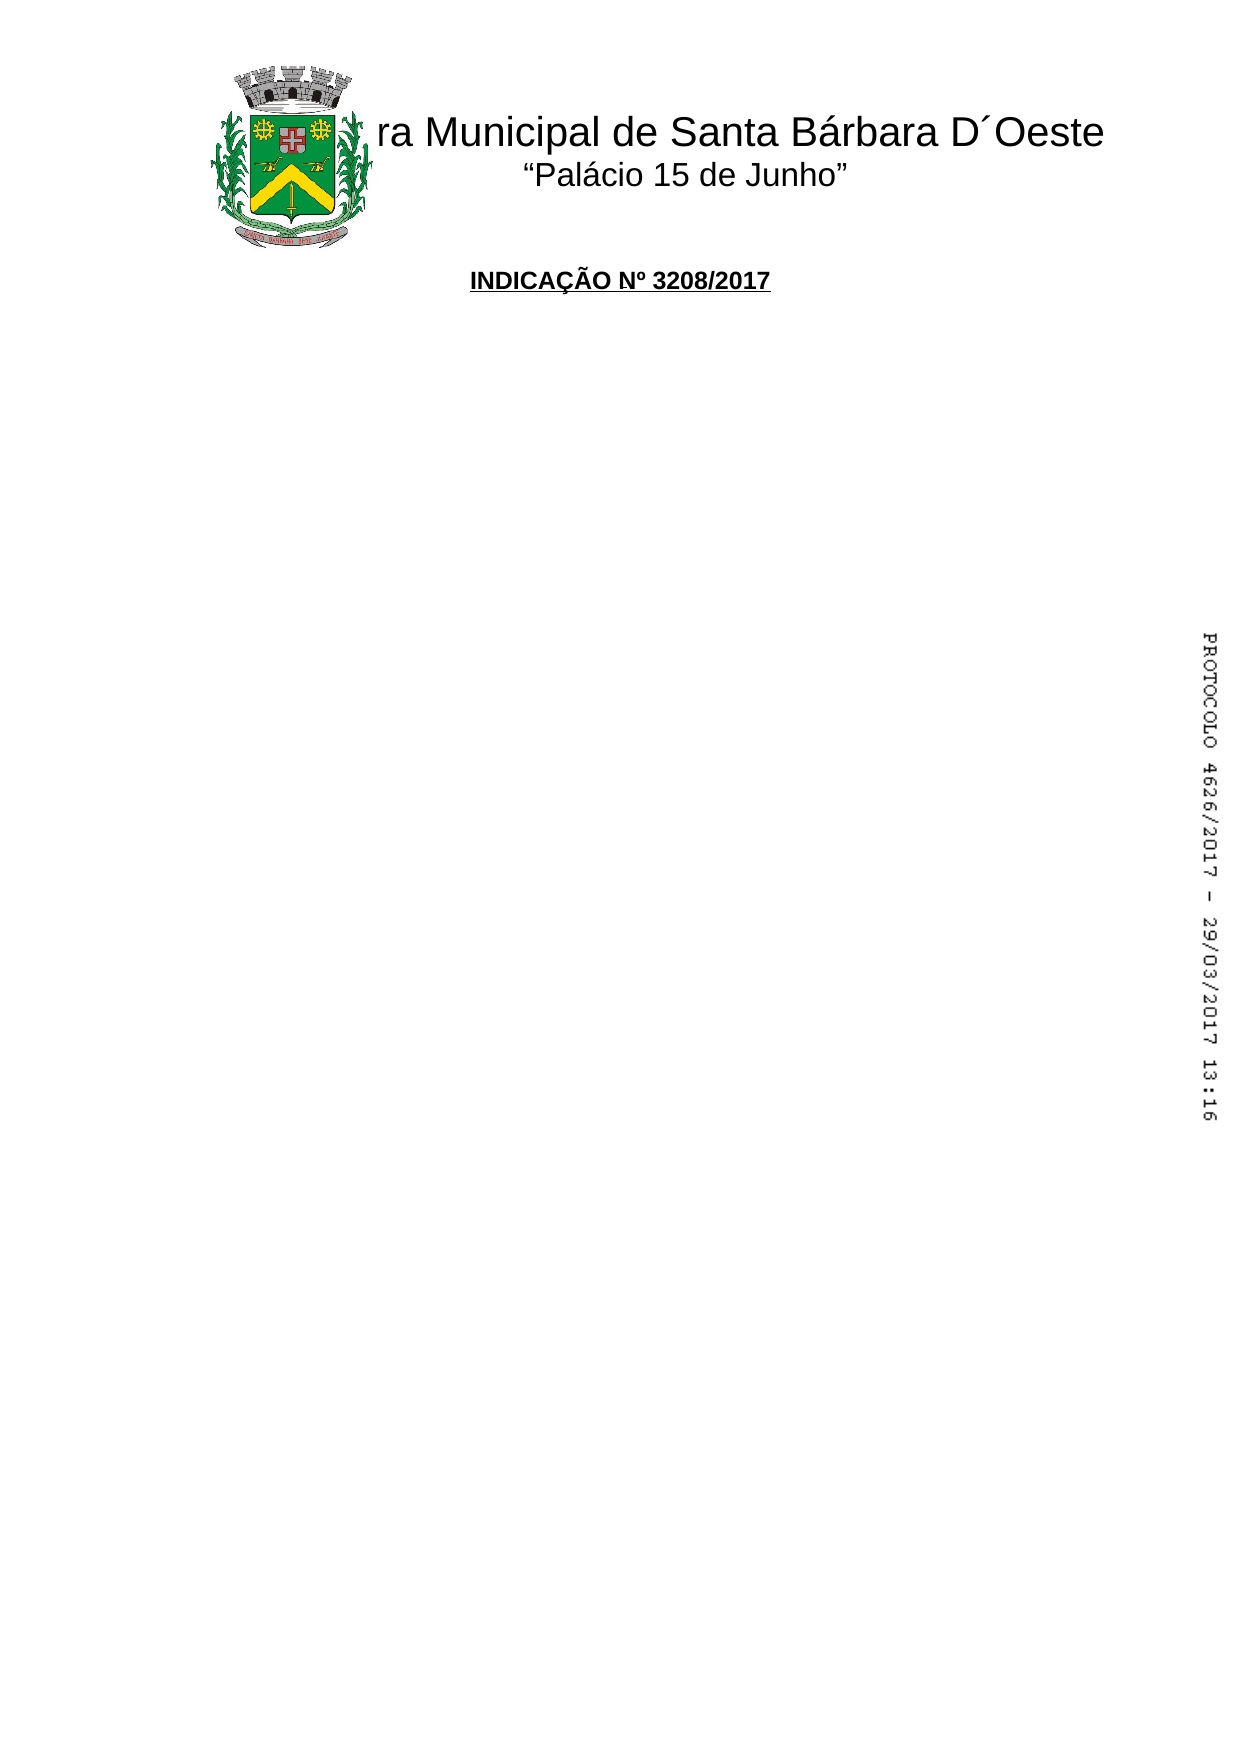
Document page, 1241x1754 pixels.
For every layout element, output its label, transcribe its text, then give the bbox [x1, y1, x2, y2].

title INDICAÇÃO Nº 3208/2017 [177, 266, 1063, 294]
picture [1177, 629, 1241, 1125]
picture [210, 66, 380, 255]
